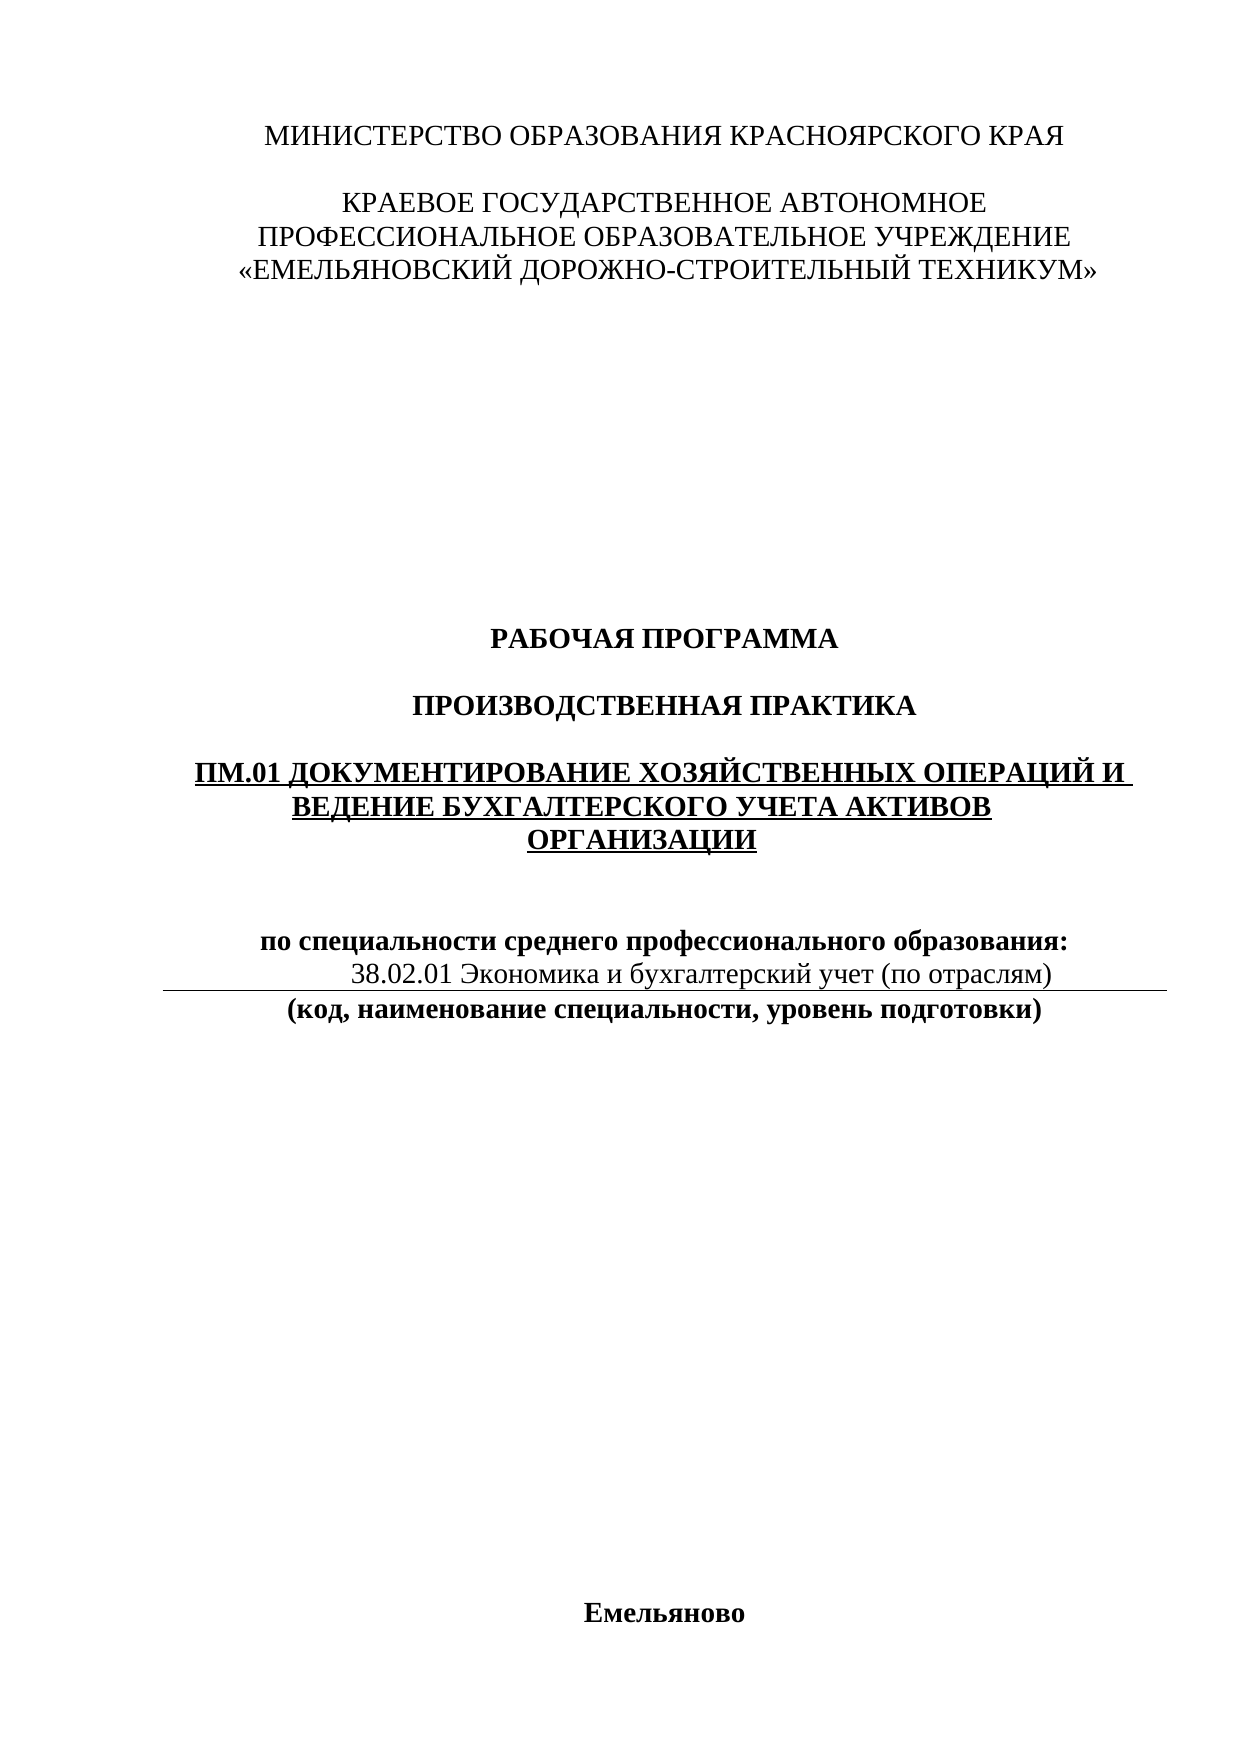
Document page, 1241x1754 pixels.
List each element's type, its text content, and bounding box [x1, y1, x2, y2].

text рабочая ПРОГРАММа [177, 621, 1152, 655]
table_header ПМ.01 ДОКУМЕНТИРОВАНИЕ ХОЗЯЙСТВЕННЫХ ОПЕРАЦИЙ И [166, 755, 1163, 789]
table_cell ОРГАНИЗАЦИИ [166, 823, 1163, 856]
table_header по специальности среднего профессионального образования: 38.02.01 Экономика и бухгалтерский учет (по отраслям) [163, 890, 1167, 990]
text (код, наименование специальности, уровень подготовки) [177, 991, 1152, 1025]
text МИНИСТЕРСТВО ОБРАЗОВАНИЯ КРАСНОЯРСКОГО КРАЯ [177, 118, 1152, 152]
text профессиональное образовательное учреждение [177, 219, 1152, 252]
text Емельяново [177, 1595, 1152, 1628]
table_cell ВЕДЕНИЕ БУХГАЛТЕРСКОГО УЧЕТА АКТИВОВ [166, 789, 1163, 822]
text ПРОИЗВОДСТВЕННАЯ ПРАКТИКА [177, 688, 1152, 722]
text краевое Государственное автономное [177, 185, 1152, 219]
text «емельяновский дорожно-строительный техникум» [177, 252, 1152, 286]
